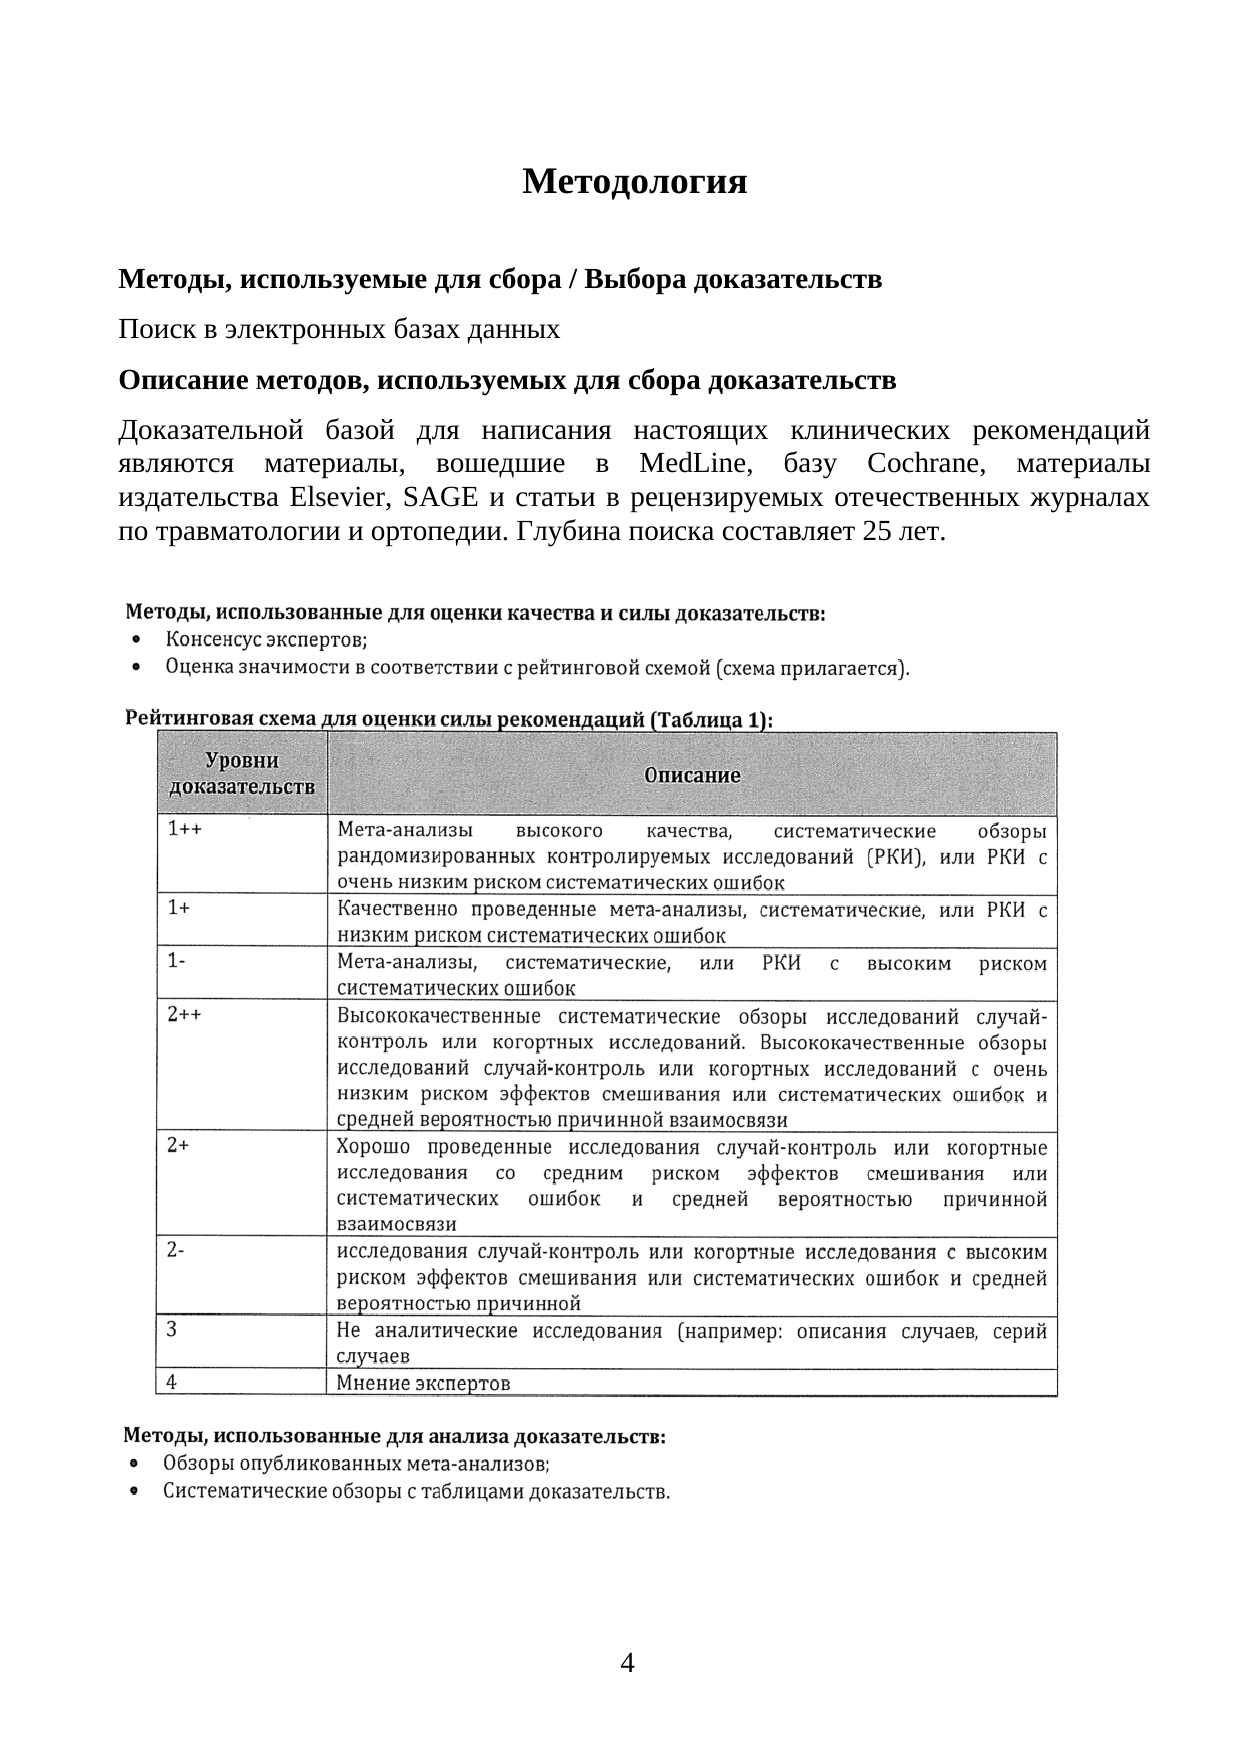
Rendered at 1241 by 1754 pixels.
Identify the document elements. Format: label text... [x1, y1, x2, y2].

text Методология [118, 158, 1152, 201]
picture [118, 596, 1083, 1511]
text Описание методов, используемых для сбора доказательств [118, 362, 1152, 395]
text Доказательной базой для написания настоящих клинических рекомендаций являются материалы, вошедшие в MedLine, базу Cochrane, материалы издательства Elsevier, SAGE и статьи в рецензируемых отечественных журналах по травматологии и ортопедии. Глубина поиска составляет 25 лет. [118, 412, 1152, 546]
text Поиск в электронных базах данных [118, 311, 1152, 345]
text Методы, используемые для сбора / Выбора доказательств [118, 261, 1152, 295]
